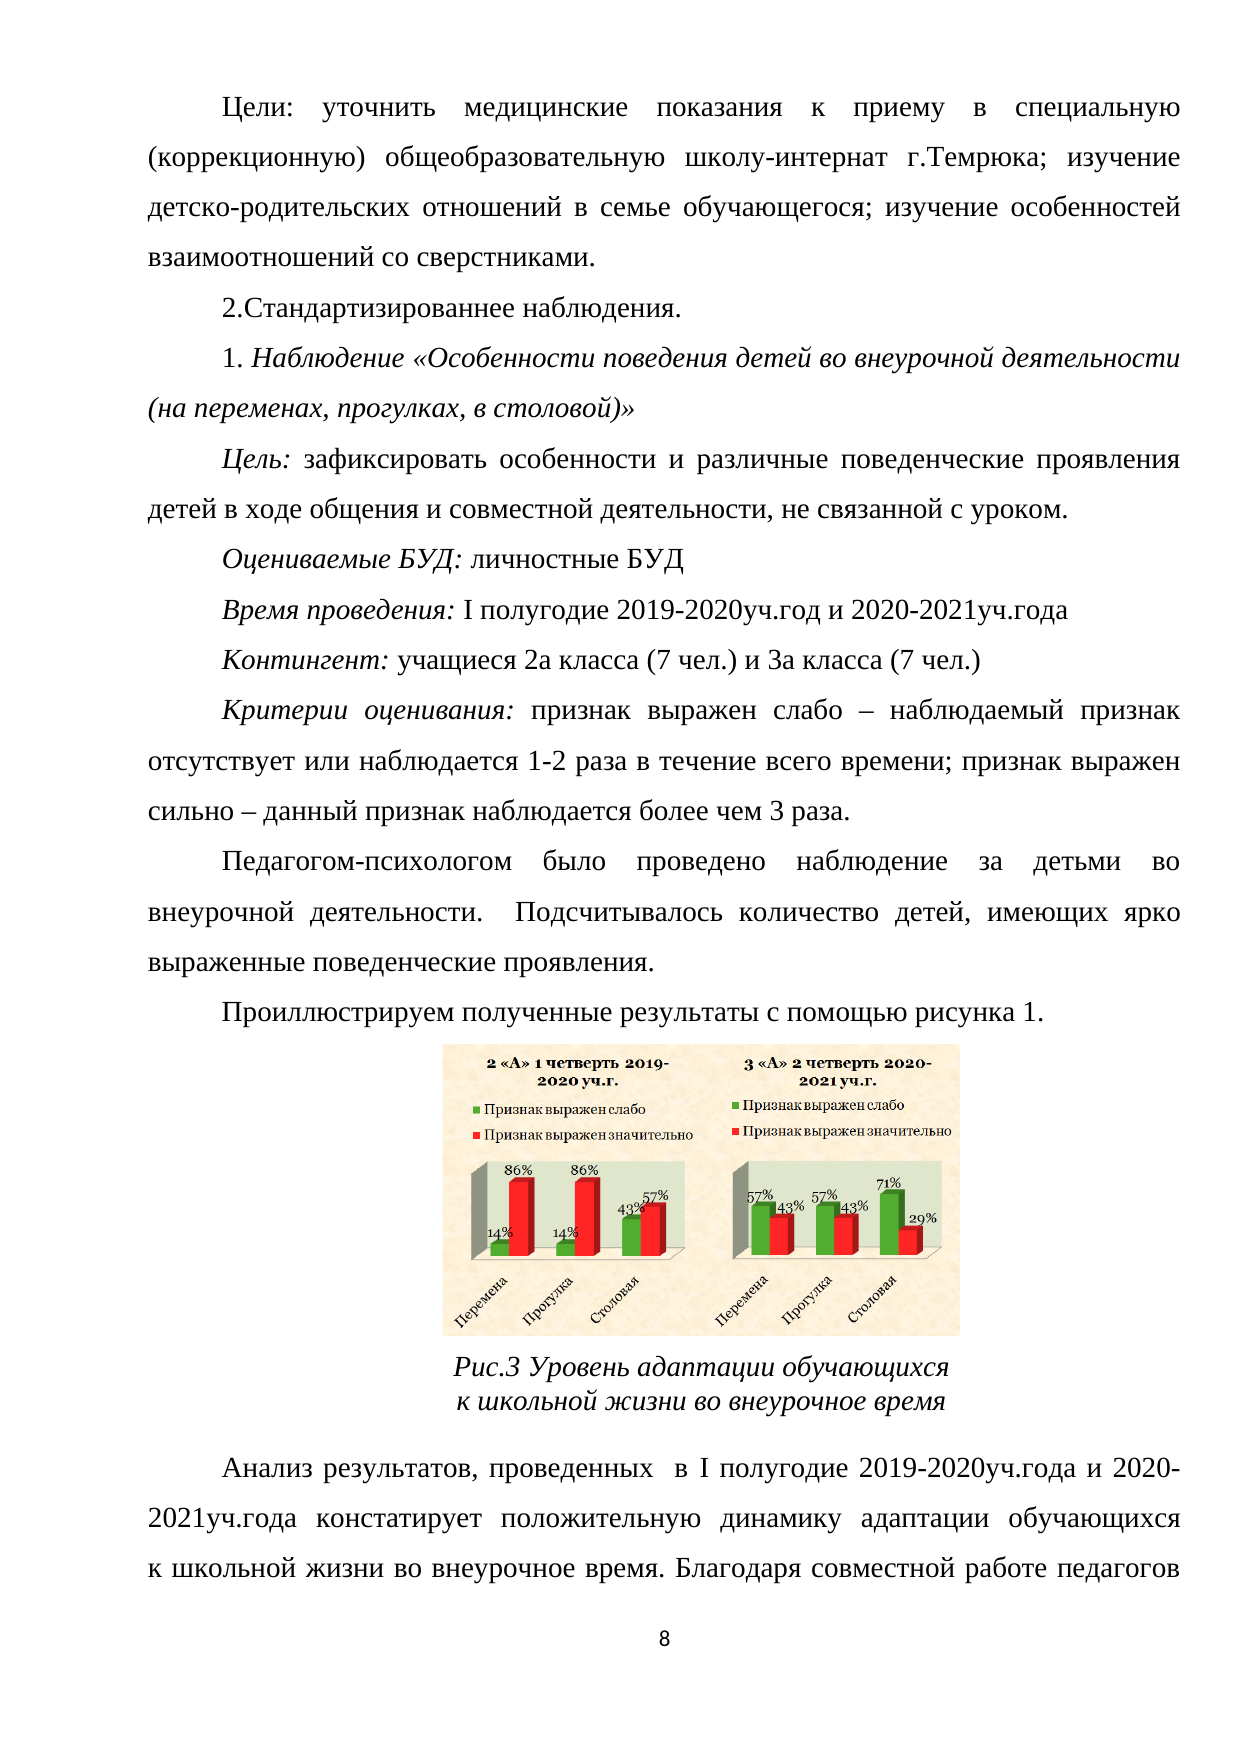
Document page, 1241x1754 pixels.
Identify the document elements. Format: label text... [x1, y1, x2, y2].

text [148, 1450, 1181, 1584]
text Рис.3 Уровень адаптации обучающихся [148, 1349, 1181, 1383]
picture [442, 1044, 960, 1336]
text Оцениваемые БУД: личностные БУД [148, 541, 1181, 575]
text 2.Стандартизированнее наблюдения. [148, 290, 1181, 323]
text Цели: уточнить медицинские показания к приему в специальную (коррекционную) общеобразовательную школу-интернат г.Темрюка; изучение детско-родительских отношений в семье обучающегося; изучение особенностей взаимоотношений со сверстниками. [148, 89, 1181, 273]
text Критерии оценивания: признак выражен слабо – наблюдаемый признак отсутствует или наблюдается 1-2 раза в течение всего времени; признак выражен сильно – данный признак наблюдается более чем 3 раза. [148, 692, 1181, 827]
text Время проведения: I полугодие 2019-2020уч.год и 2020-2021уч.года [148, 592, 1181, 625]
text Проиллюстрируем полученные результаты с помощью рисунка 1. [148, 994, 1181, 1028]
text Педагогом-психологом было проведено наблюдение за детьми во внеурочной деятельности. Подсчитывалось количество детей, имеющих ярко выраженные поведенческие проявления. [148, 843, 1181, 977]
text к школьной жизни во внеурочное время [148, 1383, 1181, 1416]
text Контингент: учащиеся 2а класса (7 чел.) и 3а класса (7 чел.) [148, 642, 1181, 676]
text Цель: зафиксировать особенности и различные поведенческие проявления детей в ходе общения и совместной деятельности, не связанной с уроком. [148, 441, 1181, 525]
text 1. Наблюдение «Особенности поведения детей во внеурочной деятельности (на переменах, прогулках, в столовой)» [148, 340, 1181, 424]
